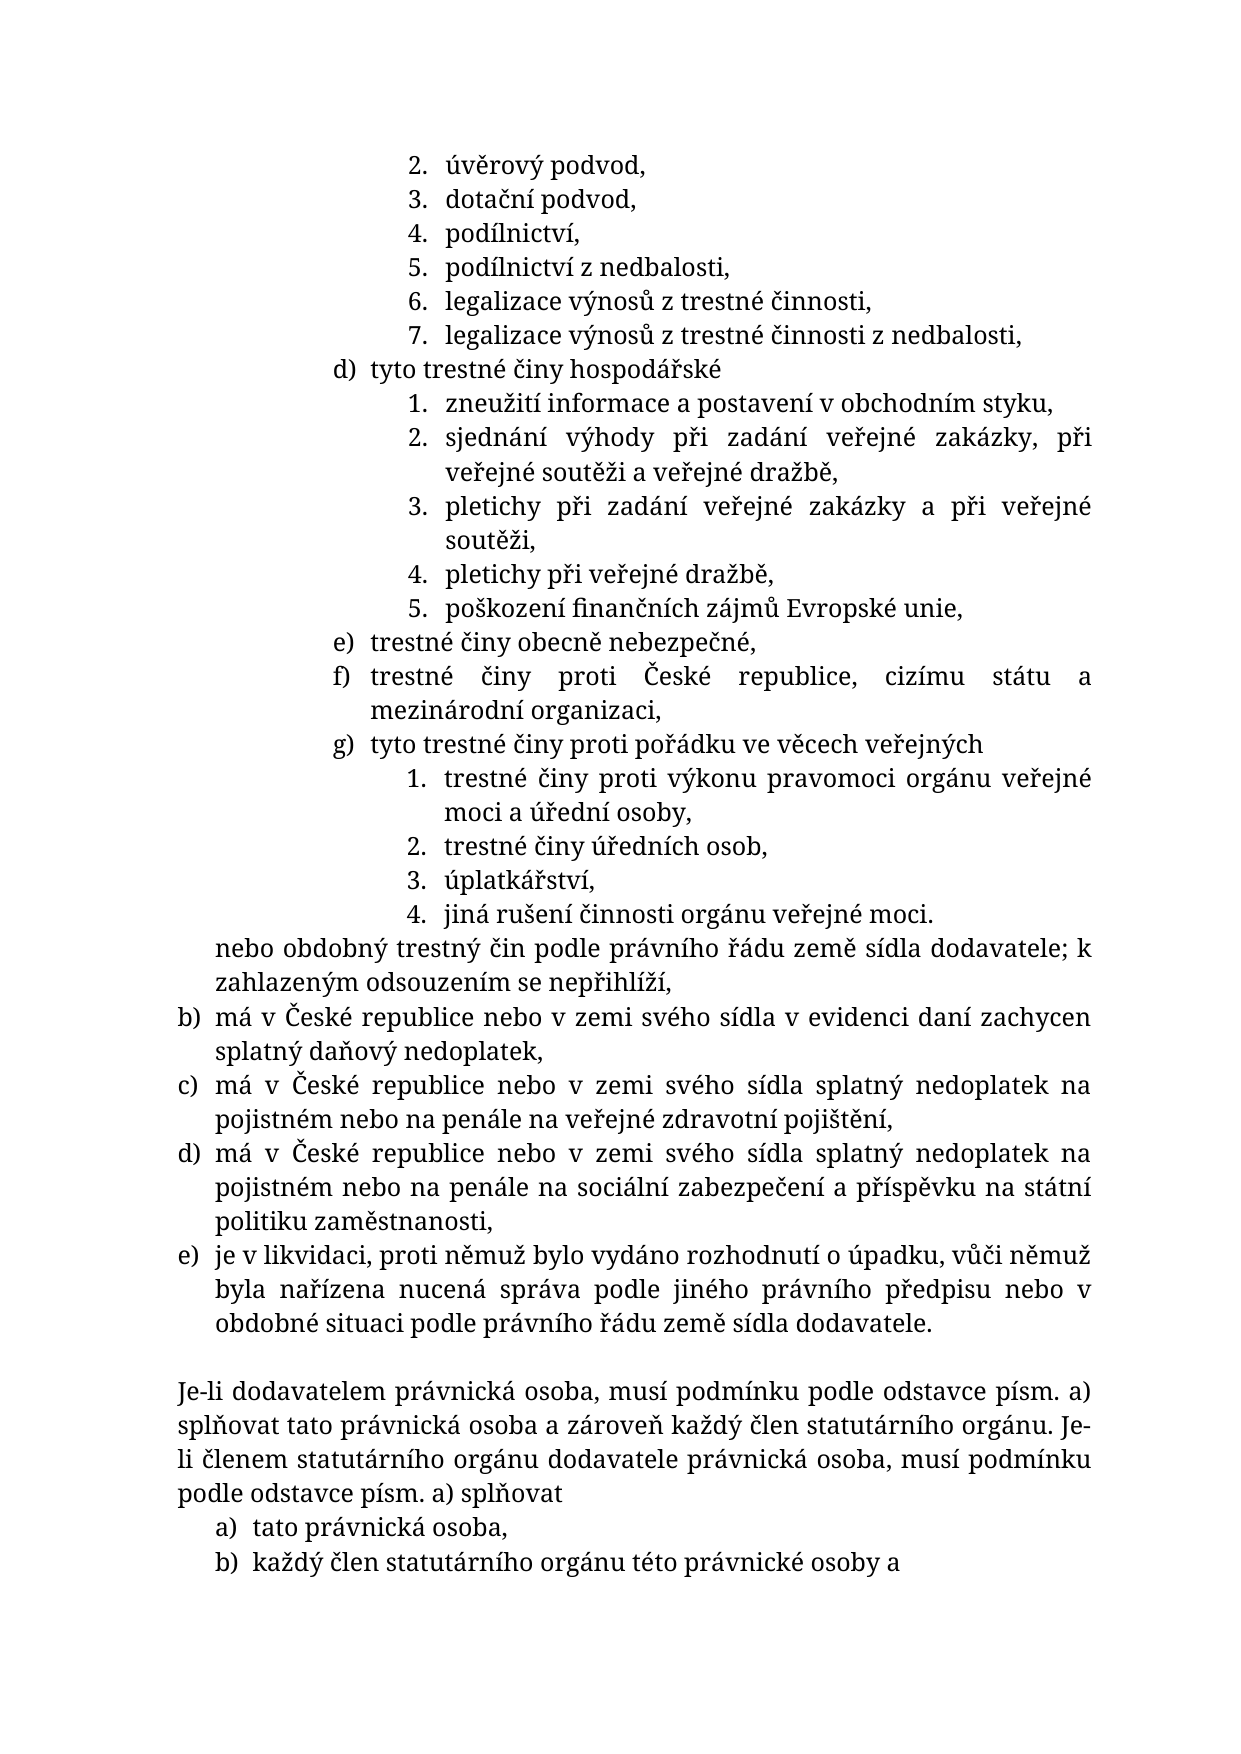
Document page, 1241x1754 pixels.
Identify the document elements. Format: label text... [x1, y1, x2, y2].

list trestné činy obecně nebezpečné, [333, 624, 1093, 658]
list trestné činy úředních osob, [406, 829, 1093, 863]
list sjednání výhody při zadání veřejné zakázky, při veřejné soutěži a veřejné dražbě, [408, 420, 1093, 488]
list tyto trestné činy proti pořádku ve věcech veřejných [333, 727, 1093, 761]
list má v České republice nebo v zemi svého sídla splatný nedoplatek na pojistném nebo na penále na veřejné zdravotní pojištění, [177, 1067, 1093, 1135]
text nebo obdobný trestný čin podle právního řádu země sídla dodavatele; k zahlazeným odsouzením se nepřihlíží, [215, 931, 1093, 999]
text Je-li dodavatelem právnická osoba, musí podmínku podle odstavce písm. a) splňovat tato právnická osoba a zároveň každý člen statutárního orgánu. Je-li členem statutárního orgánu dodavatele právnická osoba, musí podmínku podle odstavce písm. a) splňovat [177, 1374, 1093, 1510]
list tato právnická osoba, [215, 1510, 1093, 1544]
list poškození finančních zájmů Evropské unie, [408, 590, 1093, 624]
list legalizace výnosů z trestné činnosti z nedbalosti, [408, 318, 1093, 352]
list každý člen statutárního orgánu této právnické osoby a [215, 1544, 1093, 1578]
list podílnictví z nedbalosti, [408, 250, 1093, 284]
list dotační podvod, [408, 182, 1093, 216]
list podílnictví, [408, 216, 1093, 250]
list má v České republice nebo v zemi svého sídla v evidenci daní zachycen splatný daňový nedoplatek, [177, 999, 1093, 1067]
list legalizace výnosů z trestné činnosti, [408, 284, 1093, 318]
list úvěrový podvod, [408, 148, 1093, 182]
list trestné činy proti České republice, cizímu státu a mezinárodní organizaci, [333, 658, 1093, 727]
list je v likvidaci, proti němuž bylo vydáno rozhodnutí o úpadku, vůči němuž byla nařízena nucená správa podle jiného právního předpisu nebo v obdobné situaci podle právního řádu země sídla dodavatele. [177, 1238, 1093, 1340]
list trestné činy proti výkonu pravomoci orgánu veřejné moci a úřední osoby, [406, 761, 1093, 829]
list tyto trestné činy hospodářské [333, 352, 1093, 386]
list zneužití informace a postavení v obchodním styku, [408, 386, 1093, 420]
list pletichy při zadání veřejné zakázky a při veřejné soutěži, [408, 488, 1093, 556]
list má v České republice nebo v zemi svého sídla splatný nedoplatek na pojistném nebo na penále na sociální zabezpečení a příspěvku na státní politiku zaměstnanosti, [177, 1135, 1093, 1238]
list pletichy při veřejné dražbě, [408, 556, 1093, 590]
list jiná rušení činnosti orgánu veřejné moci. [406, 897, 1093, 931]
list úplatkářství, [406, 863, 1093, 897]
